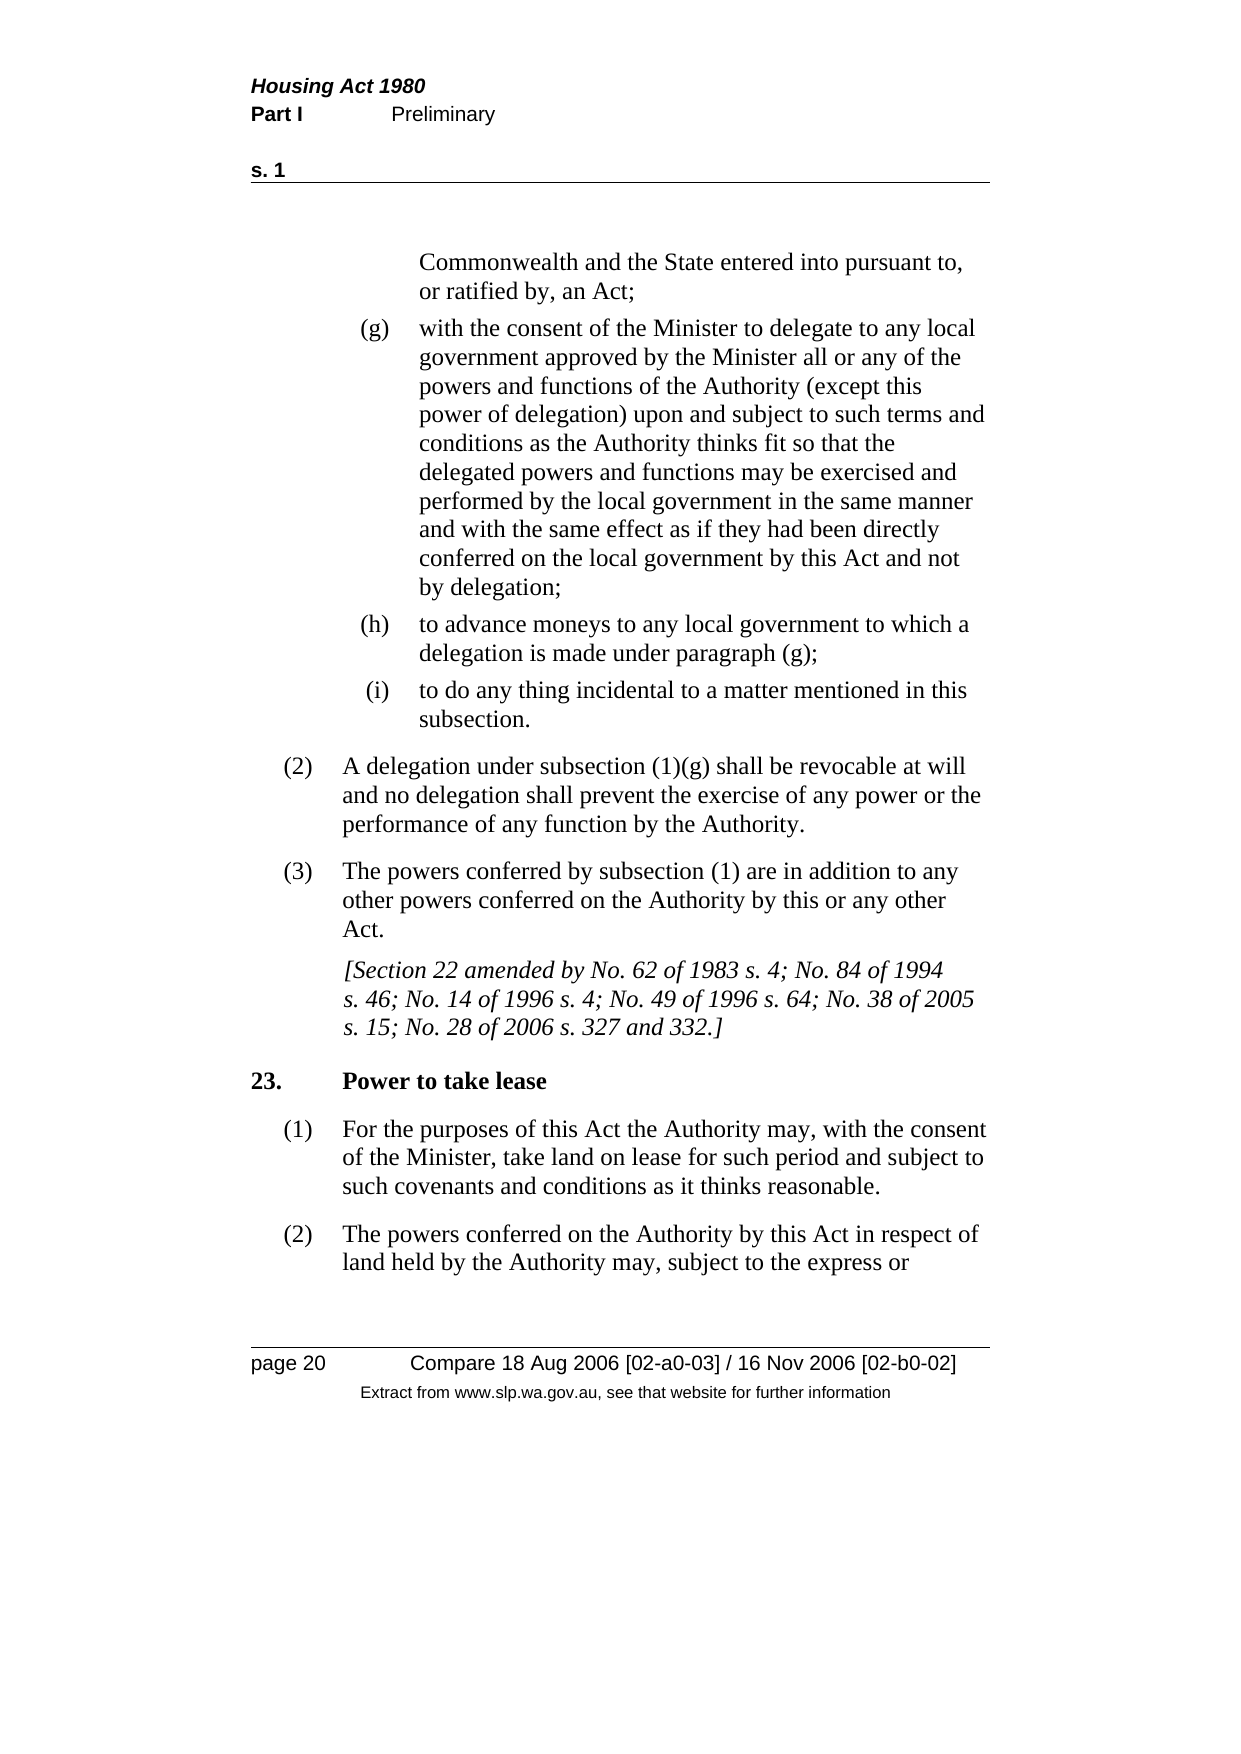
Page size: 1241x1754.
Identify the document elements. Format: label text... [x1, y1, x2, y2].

text (i) to do any thing incidental to a matter mentioned in this subsection. [251, 675, 990, 732]
text (1) For the purposes of this Act the Authority may, with the consent of the Minister, take land on lease for such period and subject to such covenants and conditions as it thinks reasonable. [251, 1114, 990, 1200]
subtitle 23. Power to take lease [251, 1066, 990, 1095]
text [Section 22 amended by No. 62 of 1983 s. 4; No. 84 of 1994 s. 46; No. 14 of 1996 s. 4; No. 49 of 1996 s. 64; No. 38 of 2005 s. 15; No. 28 of 2006 s. 327 and 332.] [251, 955, 990, 1041]
text (2) A delegation under subsection (1)(g) shall be revocable at will and no delegation shall prevent the exercise of any power or the performance of any function by the Authority. [251, 751, 990, 837]
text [251, 1219, 990, 1276]
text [251, 247, 990, 305]
text (g) with the consent of the Minister to delegate to any local government approved by the Minister all or any of the powers and functions of the Authority (except this power of delegation) upon and subject to such terms and conditions as the Authority thinks fit so that the delegated powers and functions may be exercised and performed by the local government in the same manner and with the same effect as if they had been directly conferred on the local government by this Act and not by delegation; [251, 313, 990, 601]
text (h) to advance moneys to any local government to which a delegation is made under paragraph (g); [251, 609, 990, 667]
text (3) The powers conferred by subsection (1) are in addition to any other powers conferred on the Authority by this or any other Act. [251, 856, 990, 942]
